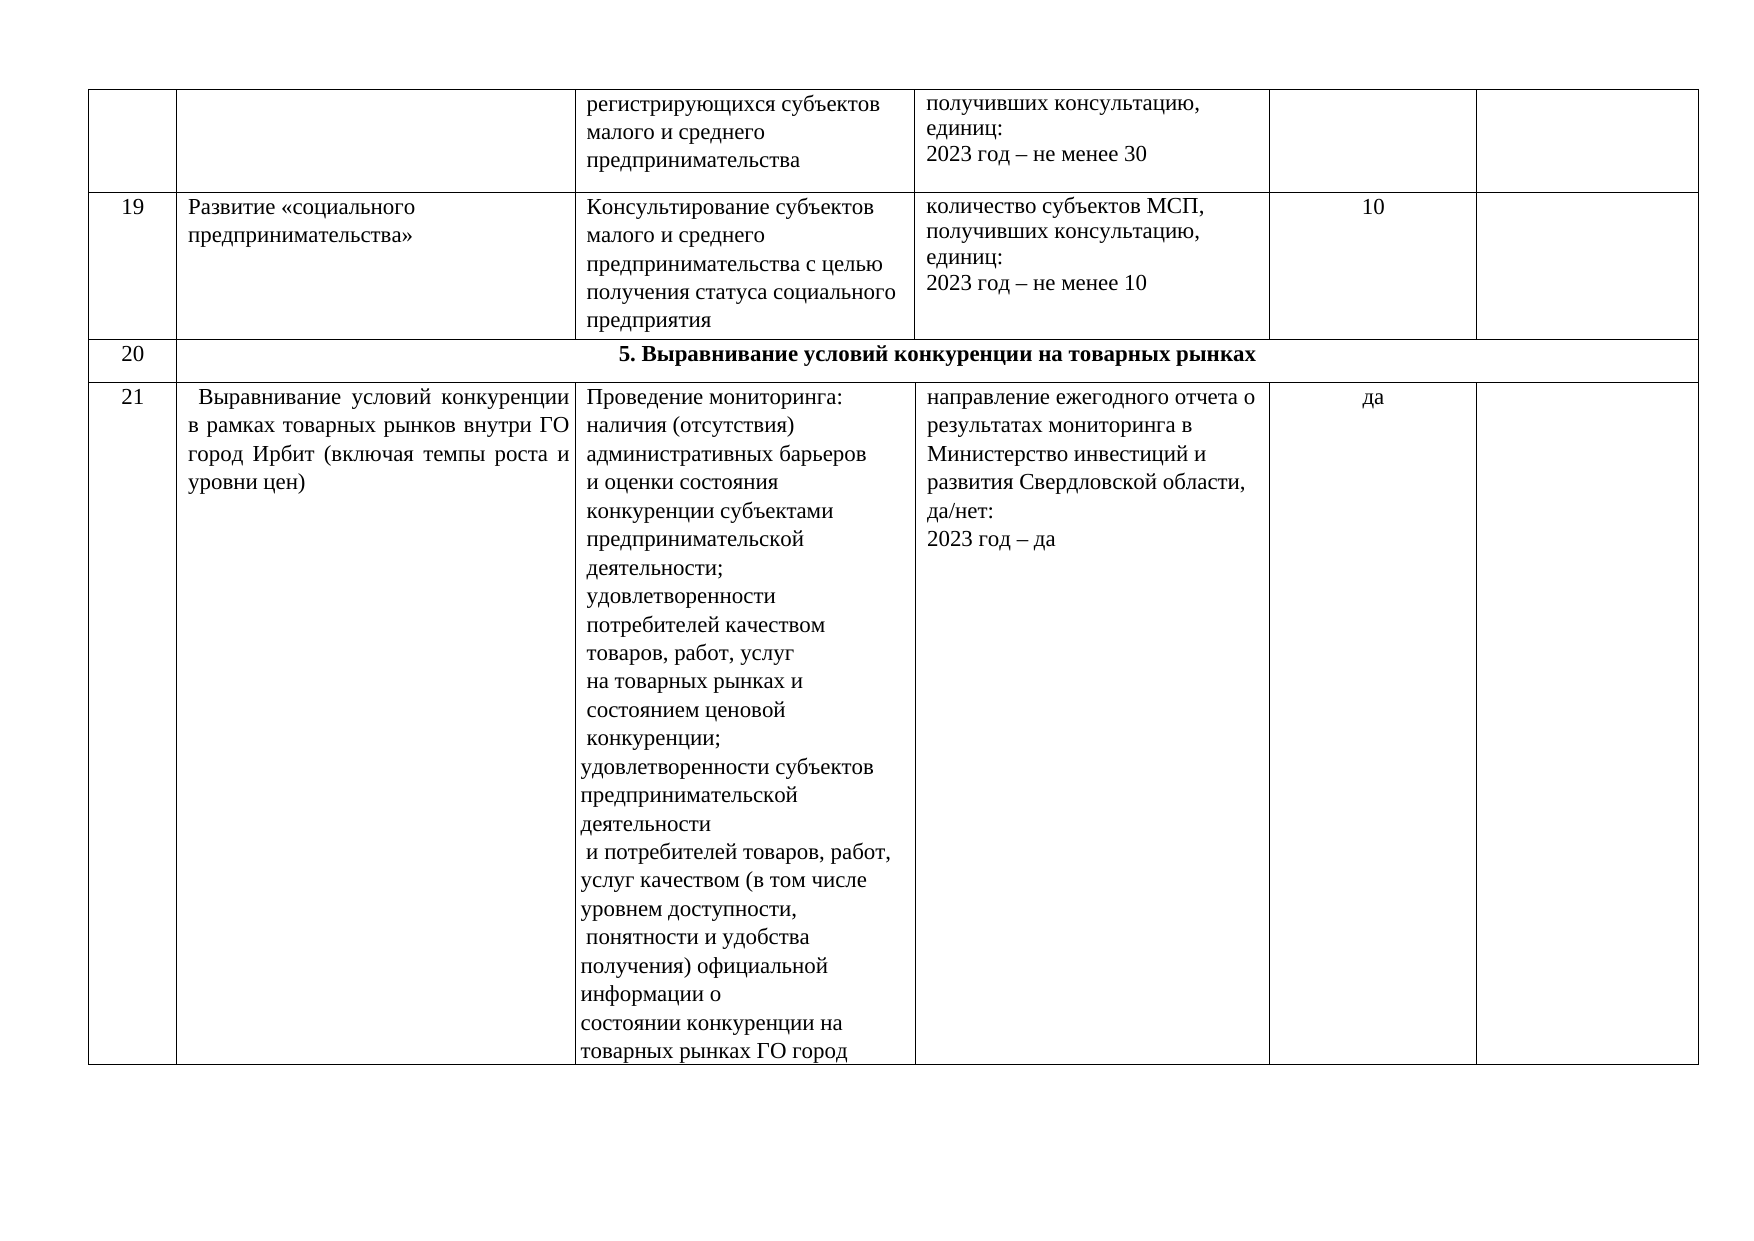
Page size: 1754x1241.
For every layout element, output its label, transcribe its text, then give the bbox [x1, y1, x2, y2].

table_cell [916, 383, 1269, 1063]
table_cell [1477, 383, 1698, 1063]
table_cell Консультирование субъектов малого и среднего предпринимательства с целью получения статуса социального предприятия [576, 193, 914, 338]
table_cell 19 [89, 193, 176, 338]
table_cell Развитие «социального предпринимательства» [177, 193, 575, 338]
table_cell да [1270, 383, 1476, 1063]
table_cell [915, 90, 1269, 192]
table_cell количество субъектов МСП, получивших консультацию, единиц: 2023 год – не менее 10 [915, 193, 1269, 338]
table_cell [1477, 90, 1698, 192]
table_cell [576, 383, 915, 1063]
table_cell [576, 90, 914, 192]
table_cell 20 [89, 340, 176, 382]
table_cell 17 [1270, 90, 1476, 192]
table_cell 10 [1270, 193, 1476, 338]
table_cell 5. Выравнивание условий конкуренции на товарных рынках [177, 340, 1698, 382]
table_cell [1477, 193, 1698, 338]
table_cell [177, 383, 575, 1063]
table_cell 21 [89, 383, 176, 1063]
